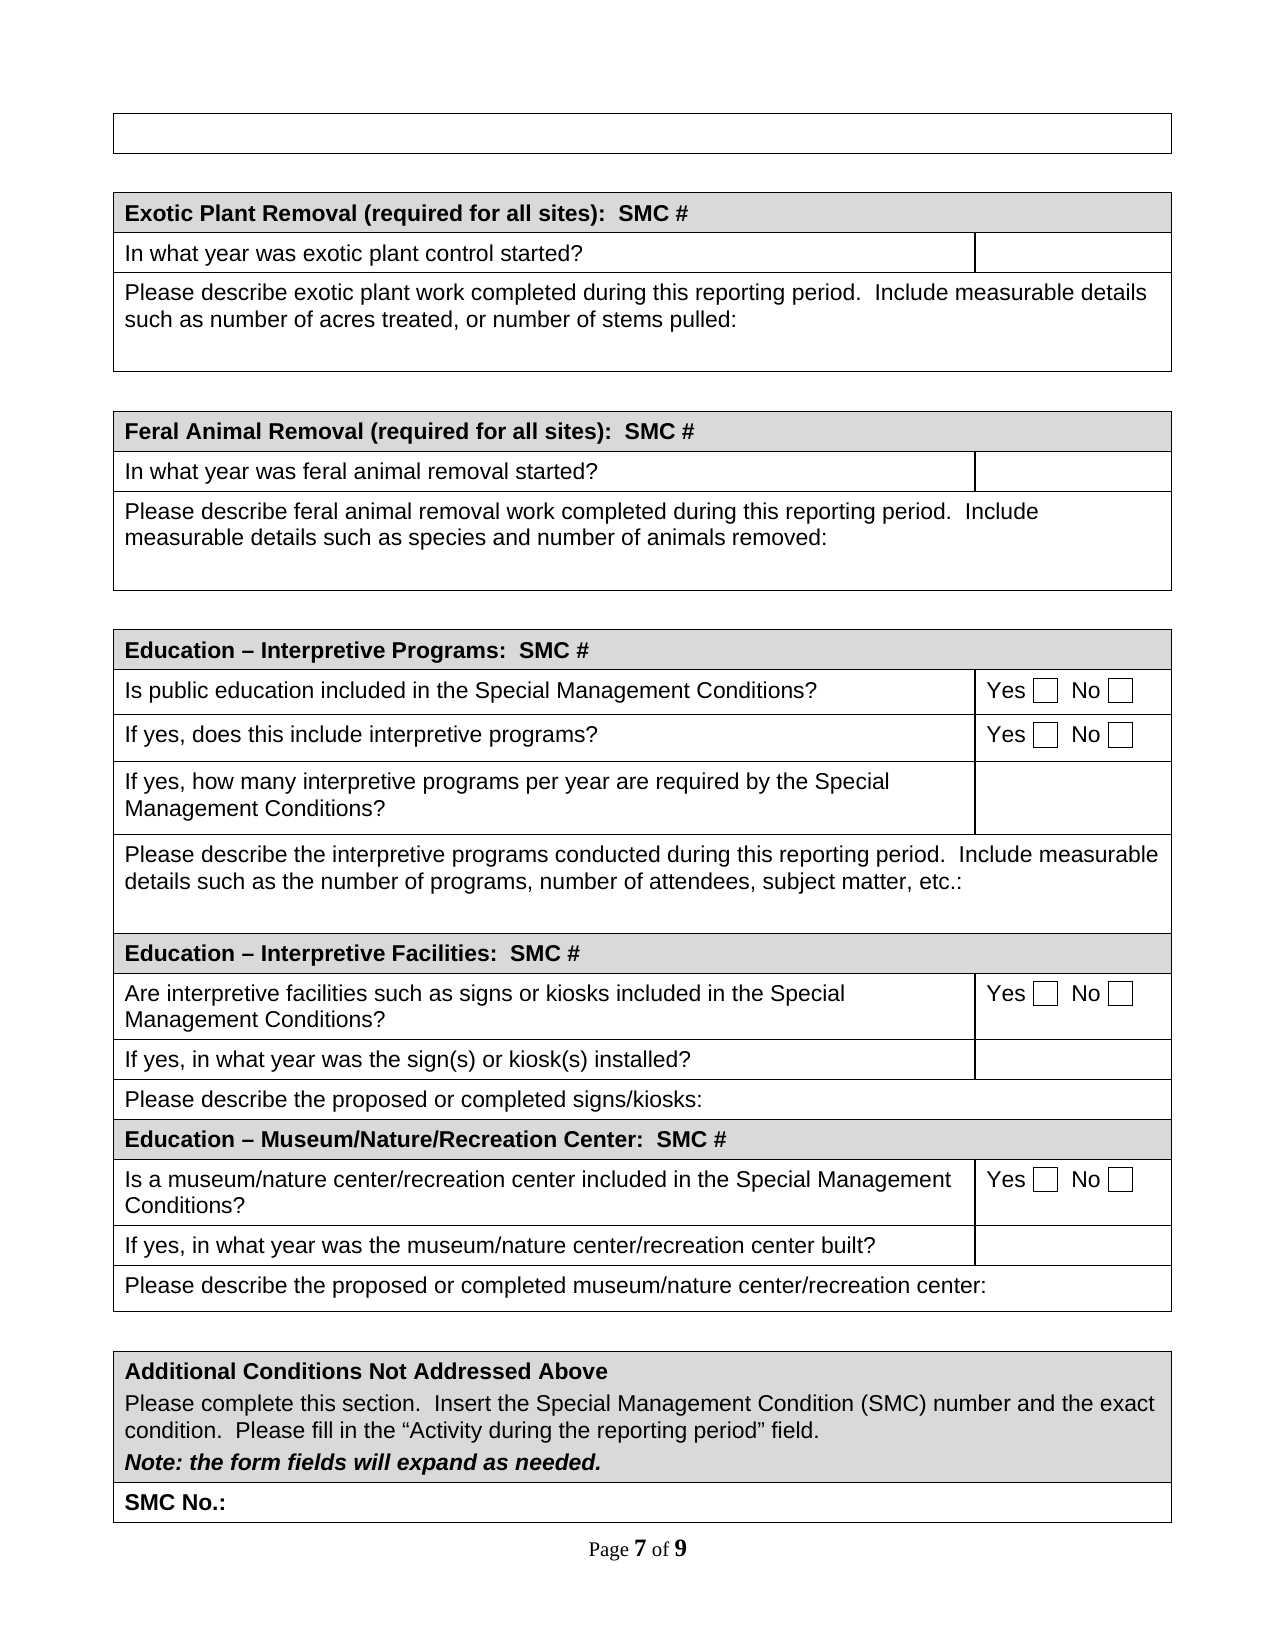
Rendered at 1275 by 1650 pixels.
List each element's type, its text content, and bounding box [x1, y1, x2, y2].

table_cell [976, 1040, 1171, 1079]
table_cell Is a museum/nature center/recreation center included in the Special Management Conditions? [114, 1160, 974, 1225]
table_cell [976, 1226, 1171, 1265]
table_header Feral Animal Removal (required for all sites): SMC # [114, 412, 1171, 451]
table_cell Please describe the interpretive programs conducted during this reporting period. Include measurable details such as the number of programs, number of attendees, subject matter, etc.: [114, 835, 1171, 933]
table_cell Education – Interpretive Facilities: SMC # [114, 934, 1171, 973]
table_cell Are interpretive facilities such as signs or kiosks included in the Special Management Conditions? [114, 974, 974, 1039]
table_header Additional Conditions Not Addressed Above Please complete this section. Insert the Special Management Condition (SMC) number and the exact condition. Please fill in the “Activity during the reporting period” field. Note: the form fields will expand as needed. [114, 1352, 1171, 1482]
table_cell Education – Museum/Nature/Recreation Center: SMC # [114, 1120, 1171, 1159]
table_cell In what year was feral animal removal started? [114, 452, 974, 491]
table_cell Please describe exotic plant work completed during this reporting period. Include measurable details such as number of acres treated, or number of stems pulled: [114, 273, 1171, 371]
table_cell If yes, in what year was the sign(s) or kiosk(s) installed? [114, 1040, 974, 1079]
table_cell Yes No [976, 974, 1171, 1039]
table_cell If yes, in what year was the museum/nature center/recreation center built? [114, 1226, 974, 1265]
table_header Education – Interpretive Programs: SMC # [114, 630, 1171, 669]
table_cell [114, 1483, 1171, 1522]
table_cell Yes No [976, 715, 1171, 761]
table_cell If yes, how many interpretive programs per year are required by the Special Management Conditions? [114, 762, 974, 834]
table_cell Yes No [976, 670, 1171, 714]
table_cell Please describe the proposed or completed museum/nature center/recreation center: [114, 1266, 1171, 1311]
table_cell In what year was exotic plant control started? [114, 233, 974, 272]
table_header Exotic Plant Removal (required for all sites): SMC # [114, 193, 1171, 232]
table_cell If yes, does this include interpretive programs? [114, 715, 974, 761]
table_cell Is public education included in the Special Management Conditions? [114, 670, 974, 714]
table_cell Yes No [976, 1160, 1171, 1225]
table_cell Please describe feral animal removal work completed during this reporting period. Include measurable details such as species and number of animals removed: [114, 492, 1171, 589]
table_cell [976, 762, 1171, 834]
table_cell Please describe the proposed or completed signs/kiosks: [114, 1080, 1171, 1119]
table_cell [114, 114, 1171, 152]
table_cell [976, 452, 1171, 491]
table_cell [976, 233, 1171, 272]
